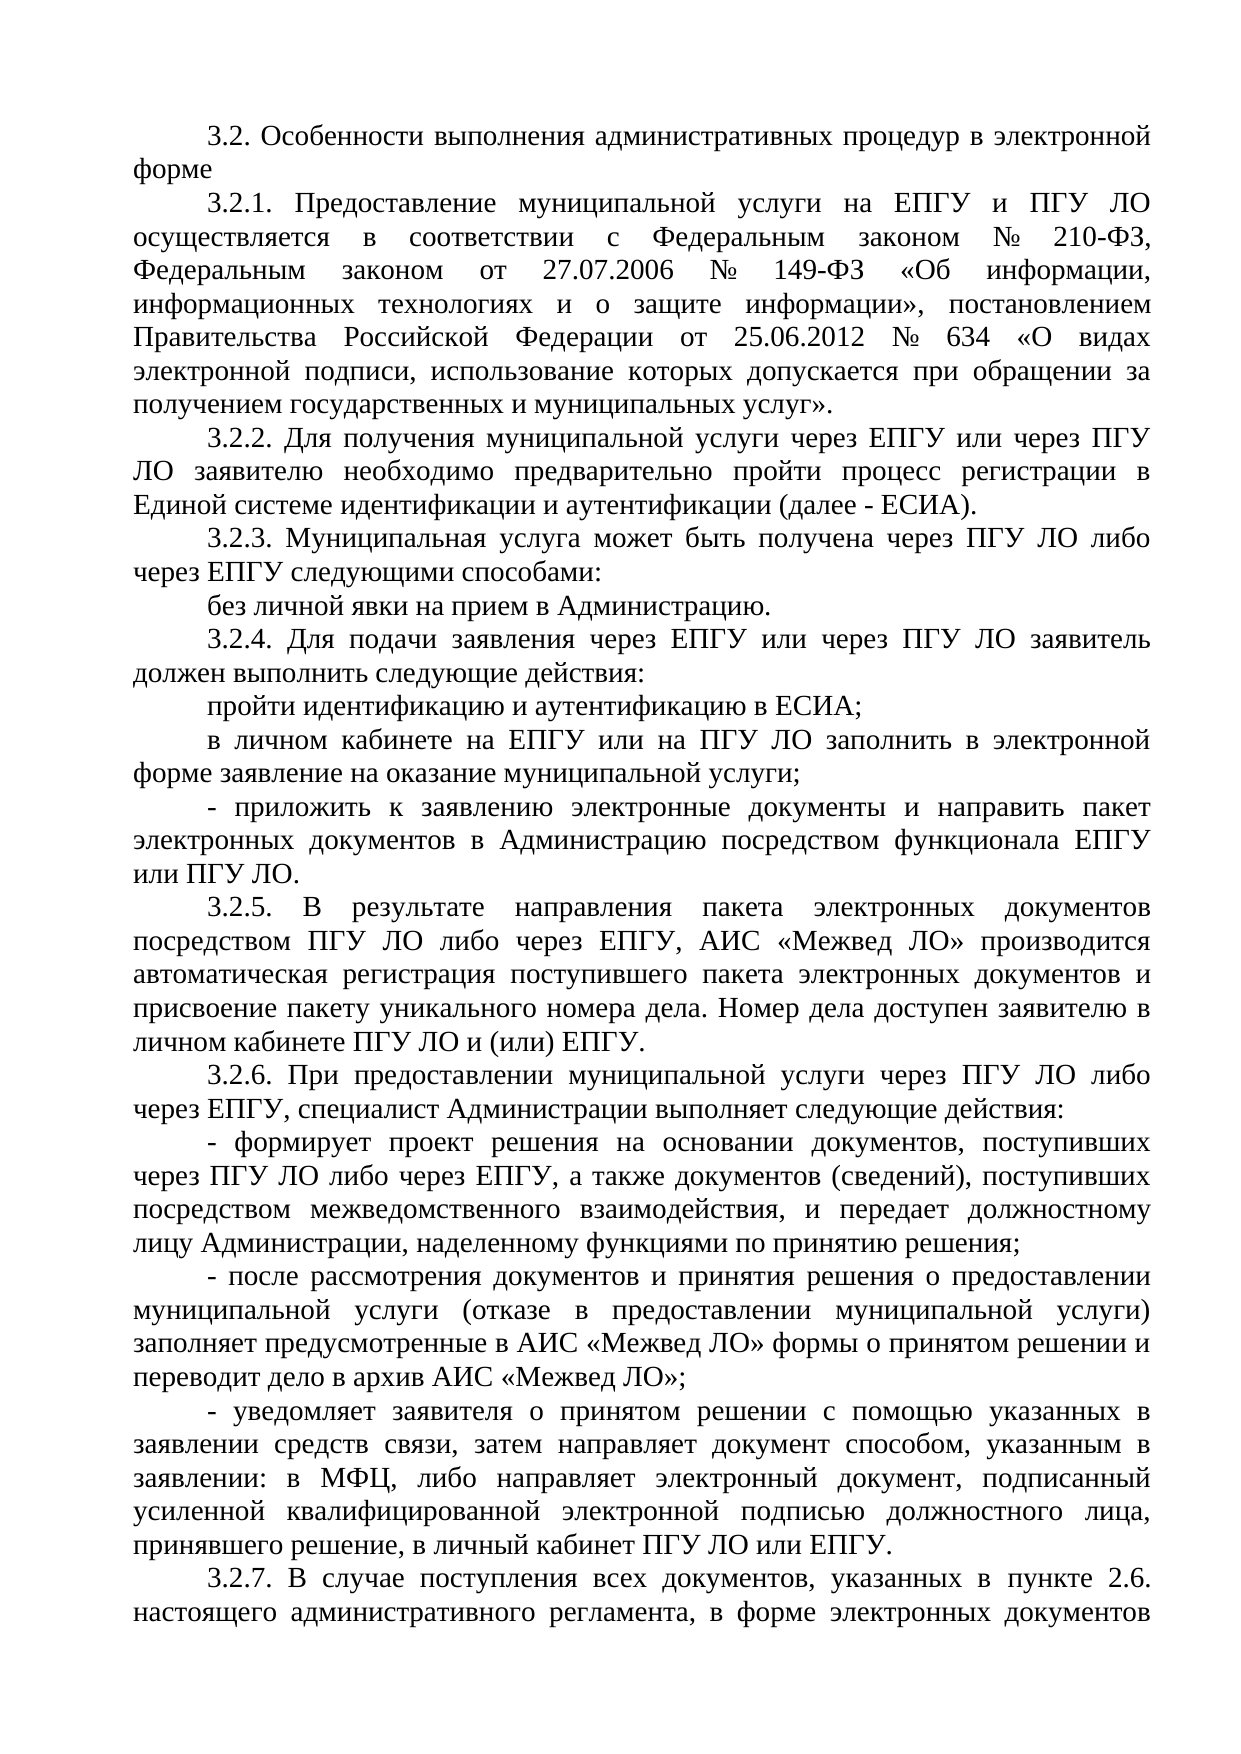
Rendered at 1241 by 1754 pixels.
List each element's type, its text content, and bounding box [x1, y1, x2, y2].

text 3.2.6. При предоставлении муниципальной услуги через ПГУ ЛО либо через ЕПГУ, специалист Администрации выполняет следующие действия: [133, 1057, 1152, 1124]
text 3.2.4. Для подачи заявления через ЕПГУ или через ПГУ ЛО заявитель должен выполнить следующие действия: [133, 621, 1152, 688]
text пройти идентификацию и аутентификацию в ЕСИА; [133, 688, 1152, 722]
text - приложить к заявлению электронные документы и направить пакет электронных документов в Администрацию посредством функционала ЕПГУ или ПГУ ЛО. [133, 789, 1152, 889]
text 3.2.1. Предоставление муниципальной услуги на ЕПГУ и ПГУ ЛО осуществляется в соответствии с Федеральным законом № 210-ФЗ, Федеральным законом от 27.07.2006 № 149-ФЗ «Об информации, информационных технологиях и о защите информации», постановлением Правительства Российской Федерации от 25.06.2012 № 634 «О видах электронной подписи, использование которых допускается при обращении за получением государственных и муниципальных услуг». [133, 185, 1152, 420]
text 3.2.2. Для получения муниципальной услуги через ЕПГУ или через ПГУ ЛО заявителю необходимо предварительно пройти процесс регистрации в Единой системе идентификации и аутентификации (далее - ЕСИА). [133, 420, 1152, 521]
text - формирует проект решения на основании документов, поступивших через ПГУ ЛО либо через ЕПГУ, а также документов (сведений), поступивших посредством межведомственного взаимодействия, и передает должностному лицу Администрации, наделенному функциями по принятию решения; [133, 1124, 1152, 1258]
text 3.2. Особенности выполнения административных процедур в электронной форме [133, 118, 1152, 185]
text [133, 1560, 1152, 1627]
text в личном кабинете на ЕПГУ или на ПГУ ЛО заполнить в электронной форме заявление на оказание муниципальной услуги; [133, 722, 1152, 789]
text без личной явки на прием в Администрацию. [133, 588, 1152, 621]
text - уведомляет заявителя о принятом решении с помощью указанных в заявлении средств связи, затем направляет документ способом, указанным в заявлении: в МФЦ, либо направляет электронный документ, подписанный усиленной квалифицированной электронной подписью должностного лица, принявшего решение, в личный кабинет ПГУ ЛО или ЕПГУ. [133, 1393, 1152, 1560]
text 3.2.3. Муниципальная услуга может быть получена через ПГУ ЛО либо через ЕПГУ следующими способами: [133, 521, 1152, 588]
text 3.2.5. В результате направления пакета электронных документов посредством ПГУ ЛО либо через ЕПГУ, АИС «Межвед ЛО» производится автоматическая регистрация поступившего пакета электронных документов и присвоение пакету уникального номера дела. Номер дела доступен заявителю в личном кабинете ПГУ ЛО и (или) ЕПГУ. [133, 889, 1152, 1057]
text - после рассмотрения документов и принятия решения о предоставлении муниципальной услуги (отказе в предоставлении муниципальной услуги) заполняет предусмотренные в АИС «Межвед ЛО» формы о принятом решении и переводит дело в архив АИС «Межвед ЛО»; [133, 1258, 1152, 1393]
